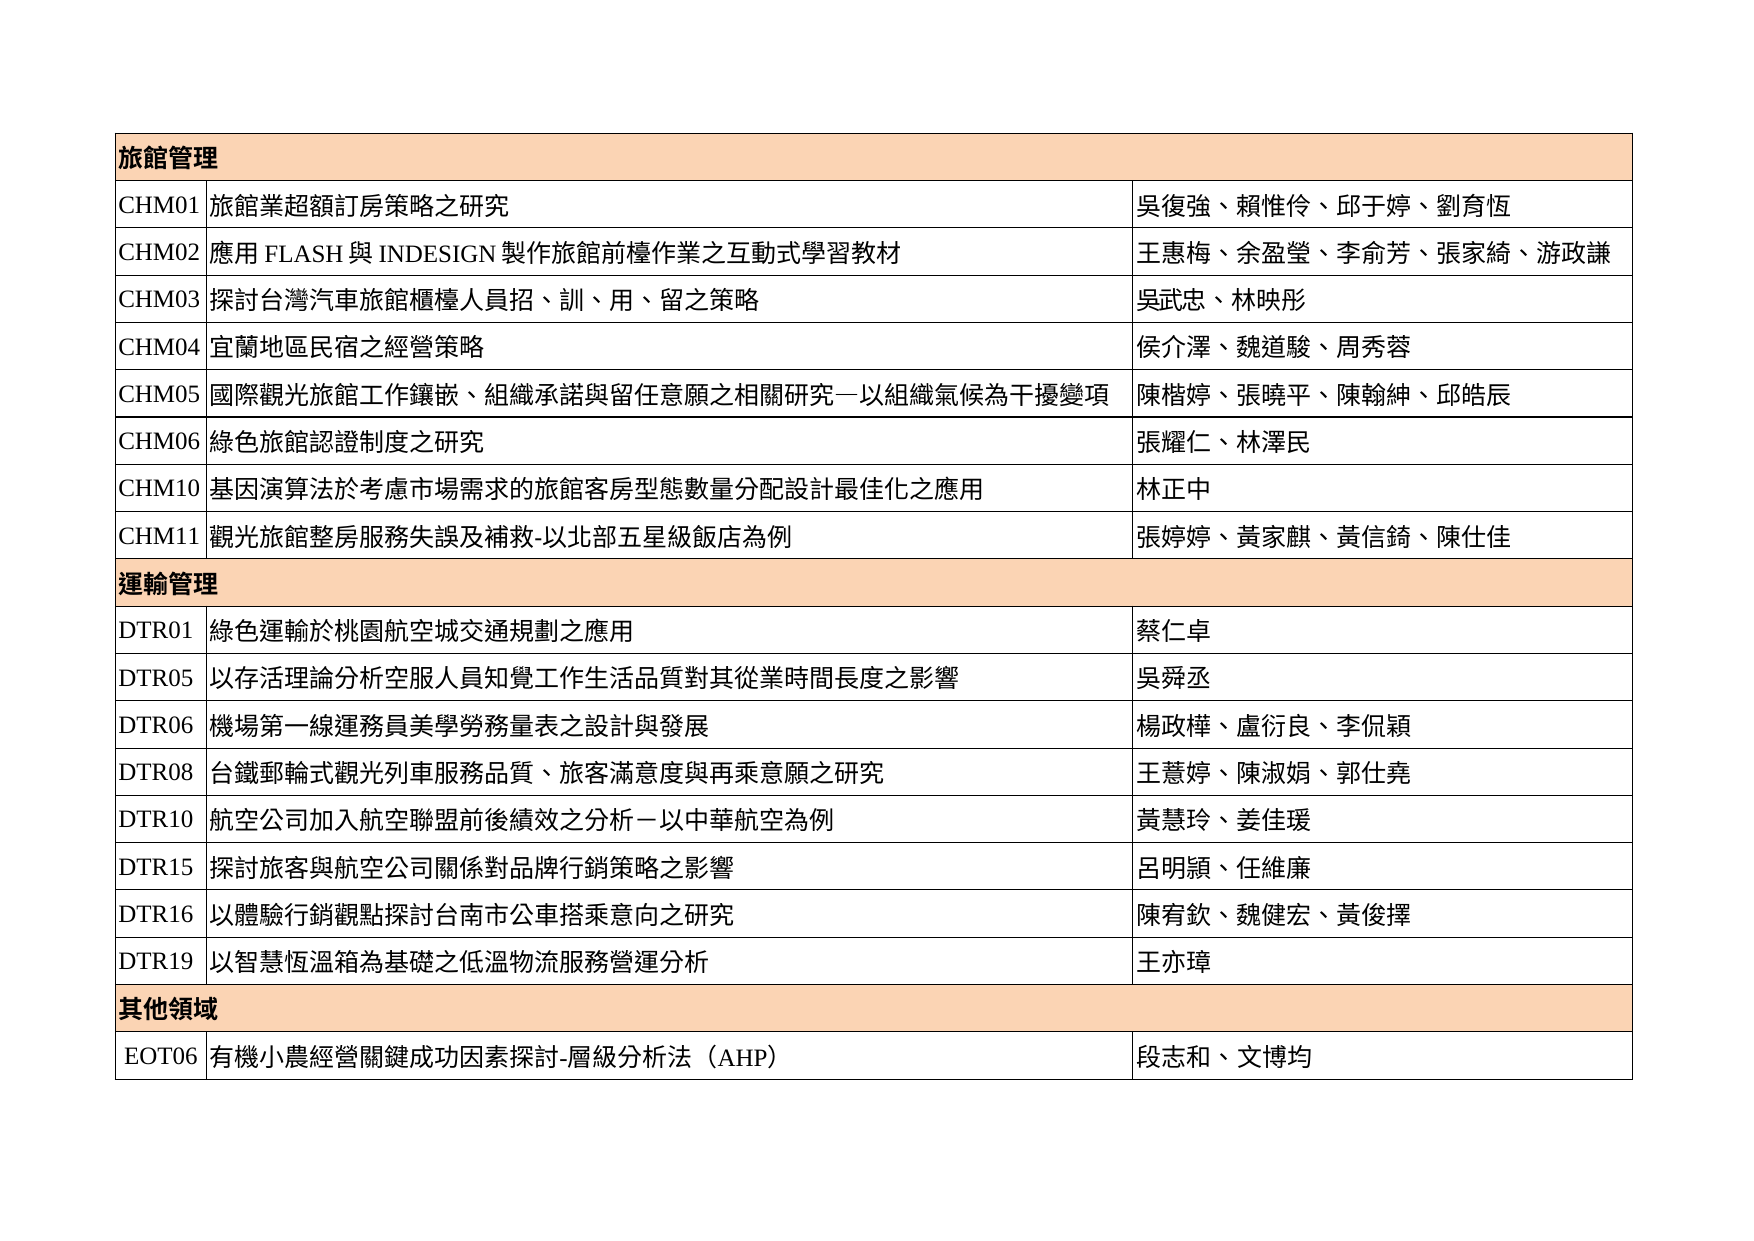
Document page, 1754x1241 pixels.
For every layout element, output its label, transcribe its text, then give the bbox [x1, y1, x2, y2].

table_cell 吳復強、賴惟伶、邱于婷、劉育恆 [1133, 181, 1632, 227]
table_cell DTR10 [116, 796, 206, 842]
table_cell CHM11 [116, 512, 206, 558]
table_cell 王薏婷、陳淑娟、郭仕堯 [1133, 749, 1632, 795]
table_cell 機場第一線運務員美學勞務量表之設計與發展 [207, 701, 1132, 747]
table_cell 林正中 [1133, 465, 1632, 511]
table_cell 黃慧玲、姜佳瑗 [1133, 796, 1632, 842]
table_cell 以體驗行銷觀點探討台南市公車搭乘意向之研究 [207, 890, 1132, 937]
table_cell 段志和、文博均 [1133, 1032, 1632, 1078]
table_cell 陳宥欽、魏健宏、黃俊擇 [1133, 890, 1632, 937]
table_cell 其他領域 [116, 985, 1632, 1031]
table_cell CHM04 [116, 323, 206, 369]
table_cell 旅館業超額訂房策略之研究 [207, 181, 1132, 227]
table_cell DTR15 [116, 843, 206, 889]
table_cell 楊政樺、盧衍良、李侃穎 [1133, 701, 1632, 747]
table_cell 基因演算法於考慮市場需求的旅館客房型態數量分配設計最佳化之應用 [207, 465, 1132, 511]
table_cell 探討旅客與航空公司關係對品牌行銷策略之影響 [207, 843, 1132, 889]
table_cell 宜蘭地區民宿之經營策略 [207, 323, 1132, 369]
table_cell DTR16 [116, 890, 206, 937]
table_cell CHM10 [116, 465, 206, 511]
table_cell 觀光旅館整房服務失誤及補救-以北部五星級飯店為例 [207, 512, 1132, 558]
table_cell 台鐵郵輪式觀光列車服務品質、旅客滿意度與再乘意願之研究 [207, 749, 1132, 795]
table_cell DTR06 [116, 701, 206, 747]
table_cell 探討台灣汽車旅館櫃檯人員招、訓、用、留之策略 [207, 276, 1132, 322]
table_cell 蔡仁卓 [1133, 607, 1632, 653]
table_cell 呂明頴、任維廉 [1133, 843, 1632, 889]
table_cell CHM05 [116, 370, 206, 416]
table_cell 張婷婷、黃家麒、黃信錡、陳仕佳 [1133, 512, 1632, 558]
table_cell 張耀仁、林澤民 [1133, 418, 1632, 464]
table_cell 運輸管理 [116, 559, 1632, 606]
table_cell 有機小農經營關鍵成功因素探討-層級分析法（AHP） [207, 1032, 1132, 1078]
table_cell DTR01 [116, 607, 206, 653]
table_cell 吳舜丞 [1133, 654, 1632, 700]
table_cell 王亦璋 [1133, 938, 1632, 984]
table_cell DTR19 [116, 938, 206, 984]
table_cell 以存活理論分析空服人員知覺工作生活品質對其從業時間長度之影響 [207, 654, 1132, 700]
table_cell 旅館管理 [116, 134, 1632, 180]
table_cell 綠色運輸於桃園航空城交通規劃之應用 [207, 607, 1132, 653]
table_cell 國際觀光旅館工作鑲嵌、組織承諾與留任意願之相關研究—以組織氣候為干擾變項 [207, 370, 1132, 416]
table_cell 吳武忠、林映彤 [1133, 276, 1632, 322]
table_cell EOT06 [116, 1032, 206, 1078]
table_cell DTR08 [116, 749, 206, 795]
table_cell 以智慧恆溫箱為基礎之低溫物流服務營運分析 [207, 938, 1132, 984]
table_cell CHM06 [116, 418, 206, 464]
table_cell CHM03 [116, 276, 206, 322]
table_cell 陳楷婷、張曉平、陳翰紳、邱皓辰 [1133, 370, 1632, 416]
table_cell DTR05 [116, 654, 206, 700]
table_cell 航空公司加入航空聯盟前後績效之分析－以中華航空為例 [207, 796, 1132, 842]
table_cell 應用FLASH與INDESIGN製作旅館前檯作業之互動式學習教材 [207, 228, 1132, 274]
table_cell CHM01 [116, 181, 206, 227]
table_cell CHM02 [116, 228, 206, 274]
table_cell 王惠梅、余盈瑩、李俞芳、張家綺、游政謙 [1133, 228, 1632, 274]
table_cell 綠色旅館認證制度之研究 [207, 418, 1132, 464]
table_cell 侯介澤、魏道駿、周秀蓉 [1133, 323, 1632, 369]
